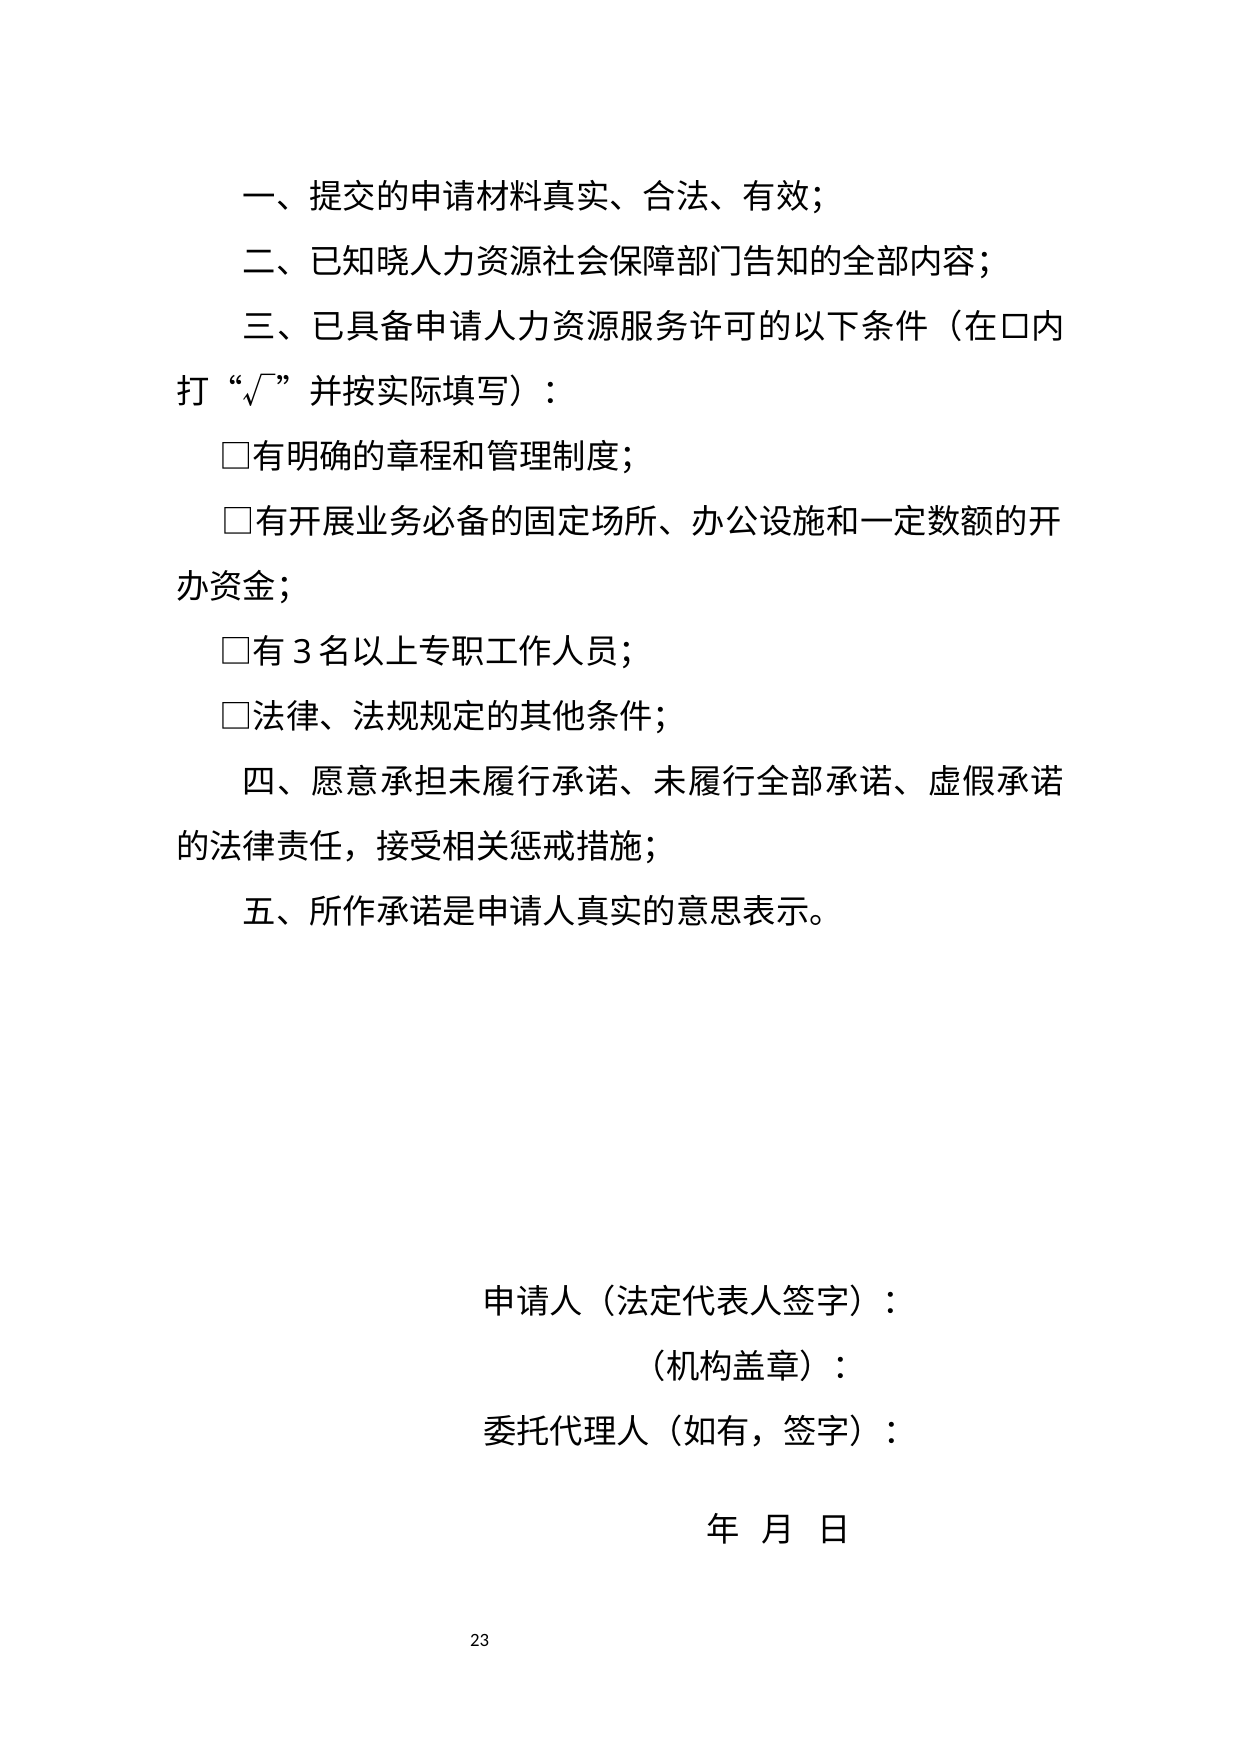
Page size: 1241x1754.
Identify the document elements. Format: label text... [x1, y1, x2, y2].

text 一、提交的申请材料真实、合法、有效； [176, 162, 1064, 227]
text （机构盖章）： [176, 1332, 1064, 1397]
text 二、已知晓人力资源社会保障部门告知的全部内容； [176, 227, 1064, 292]
text 四、愿意承担未履行承诺、未履行全部承诺、虚假承诺的法律责任，接受相关惩戒措施； [176, 747, 1064, 877]
text 申请人（法定代表人签字）： [176, 1267, 1064, 1332]
text □有3名以上专职工作人员； [176, 617, 1064, 682]
text □有开展业务必备的固定场所、办公设施和一定数额的开办资金； [176, 487, 1064, 617]
text □有明确的章程和管理制度； [176, 422, 1064, 487]
text 三、已具备申请人力资源服务许可的以下条件（在内打“√”并按实际填写）： [176, 292, 1064, 422]
text 委托代理人（如有，签字）： [176, 1397, 1064, 1462]
text 年 月 日 [176, 1494, 1064, 1559]
text □法律、法规规定的其他条件； [176, 682, 1064, 747]
text 五、所作承诺是申请人真实的意思表示。 [176, 877, 1064, 942]
